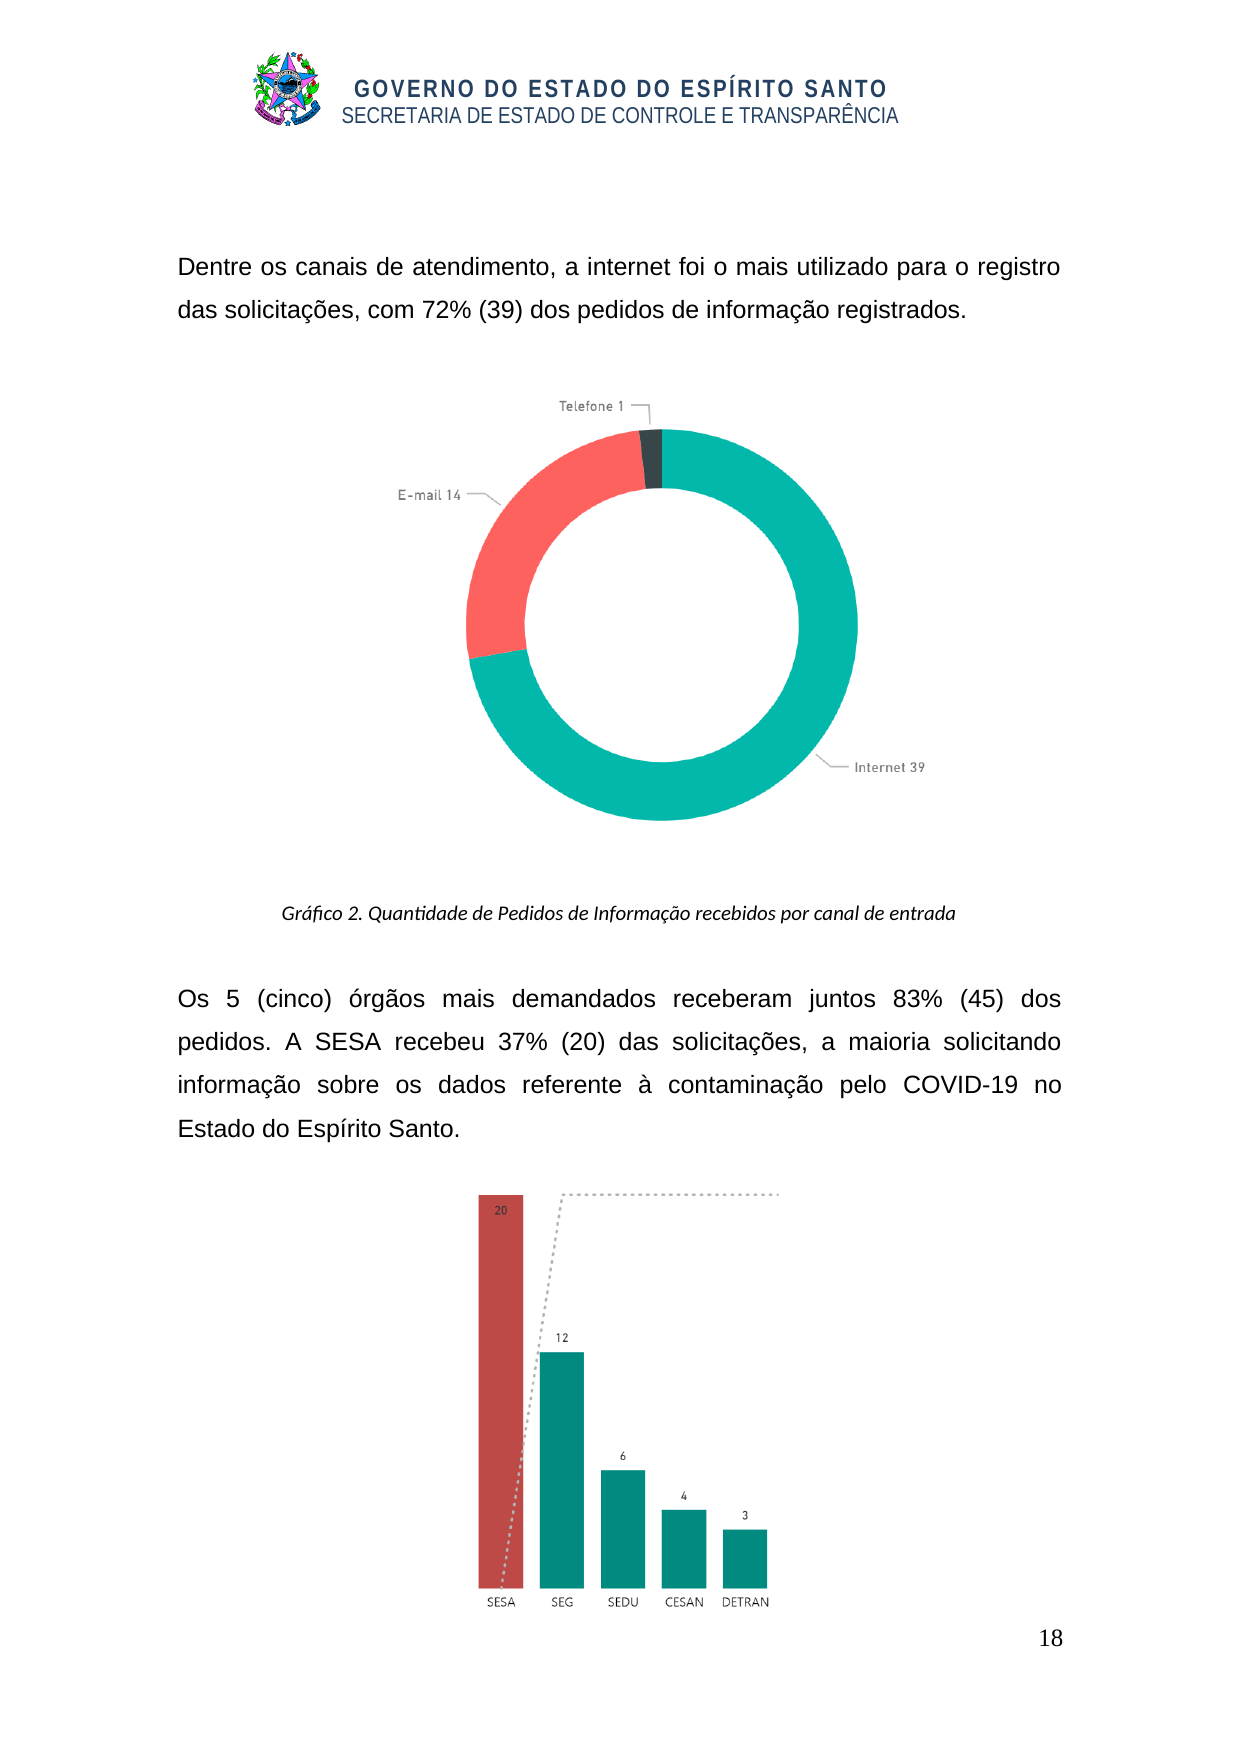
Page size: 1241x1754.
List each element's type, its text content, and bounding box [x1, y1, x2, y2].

picture [252, 52, 321, 126]
text Gráfico 2. Quantidade de Pedidos de Informação recebidos por canal de entrada [177, 900, 1063, 926]
picture [461, 1181, 779, 1617]
text Dentre os canais de atendimento, a internet foi o mais utilizado para o registro das solicitações, com 72% (39) dos pedidos de informação registrados. [177, 252, 1063, 324]
picture [177, 363, 1063, 886]
text Os 5 (cinco) órgãos mais demandados receberam juntos 83% (45) dos pedidos. A SESA recebeu 37% (20) das solicitações, a maioria solicitando informação sobre os dados referente à contaminação pelo COVID-19 no Estado do Espírito Santo. [177, 984, 1063, 1142]
